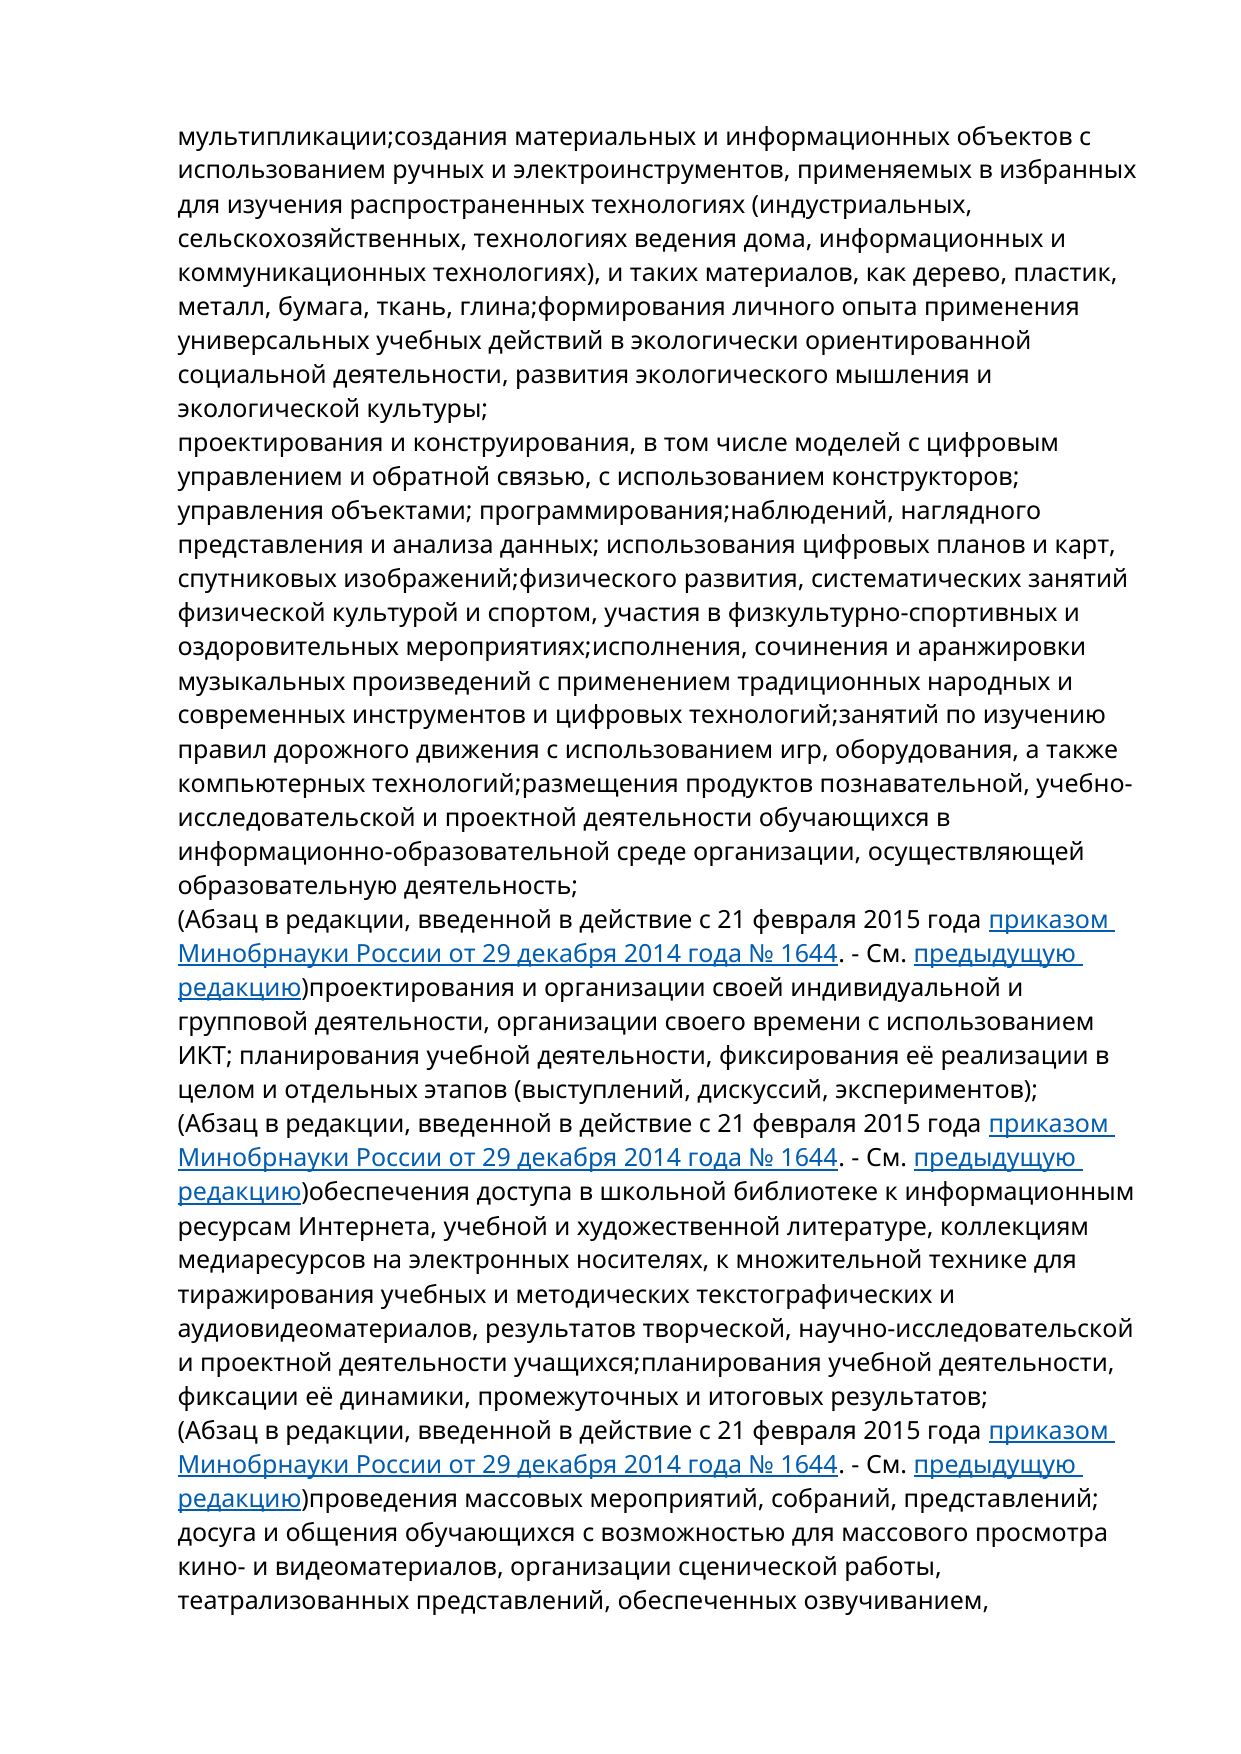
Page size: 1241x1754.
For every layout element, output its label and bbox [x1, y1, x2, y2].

text [177, 118, 1152, 425]
text [177, 425, 1152, 1617]
